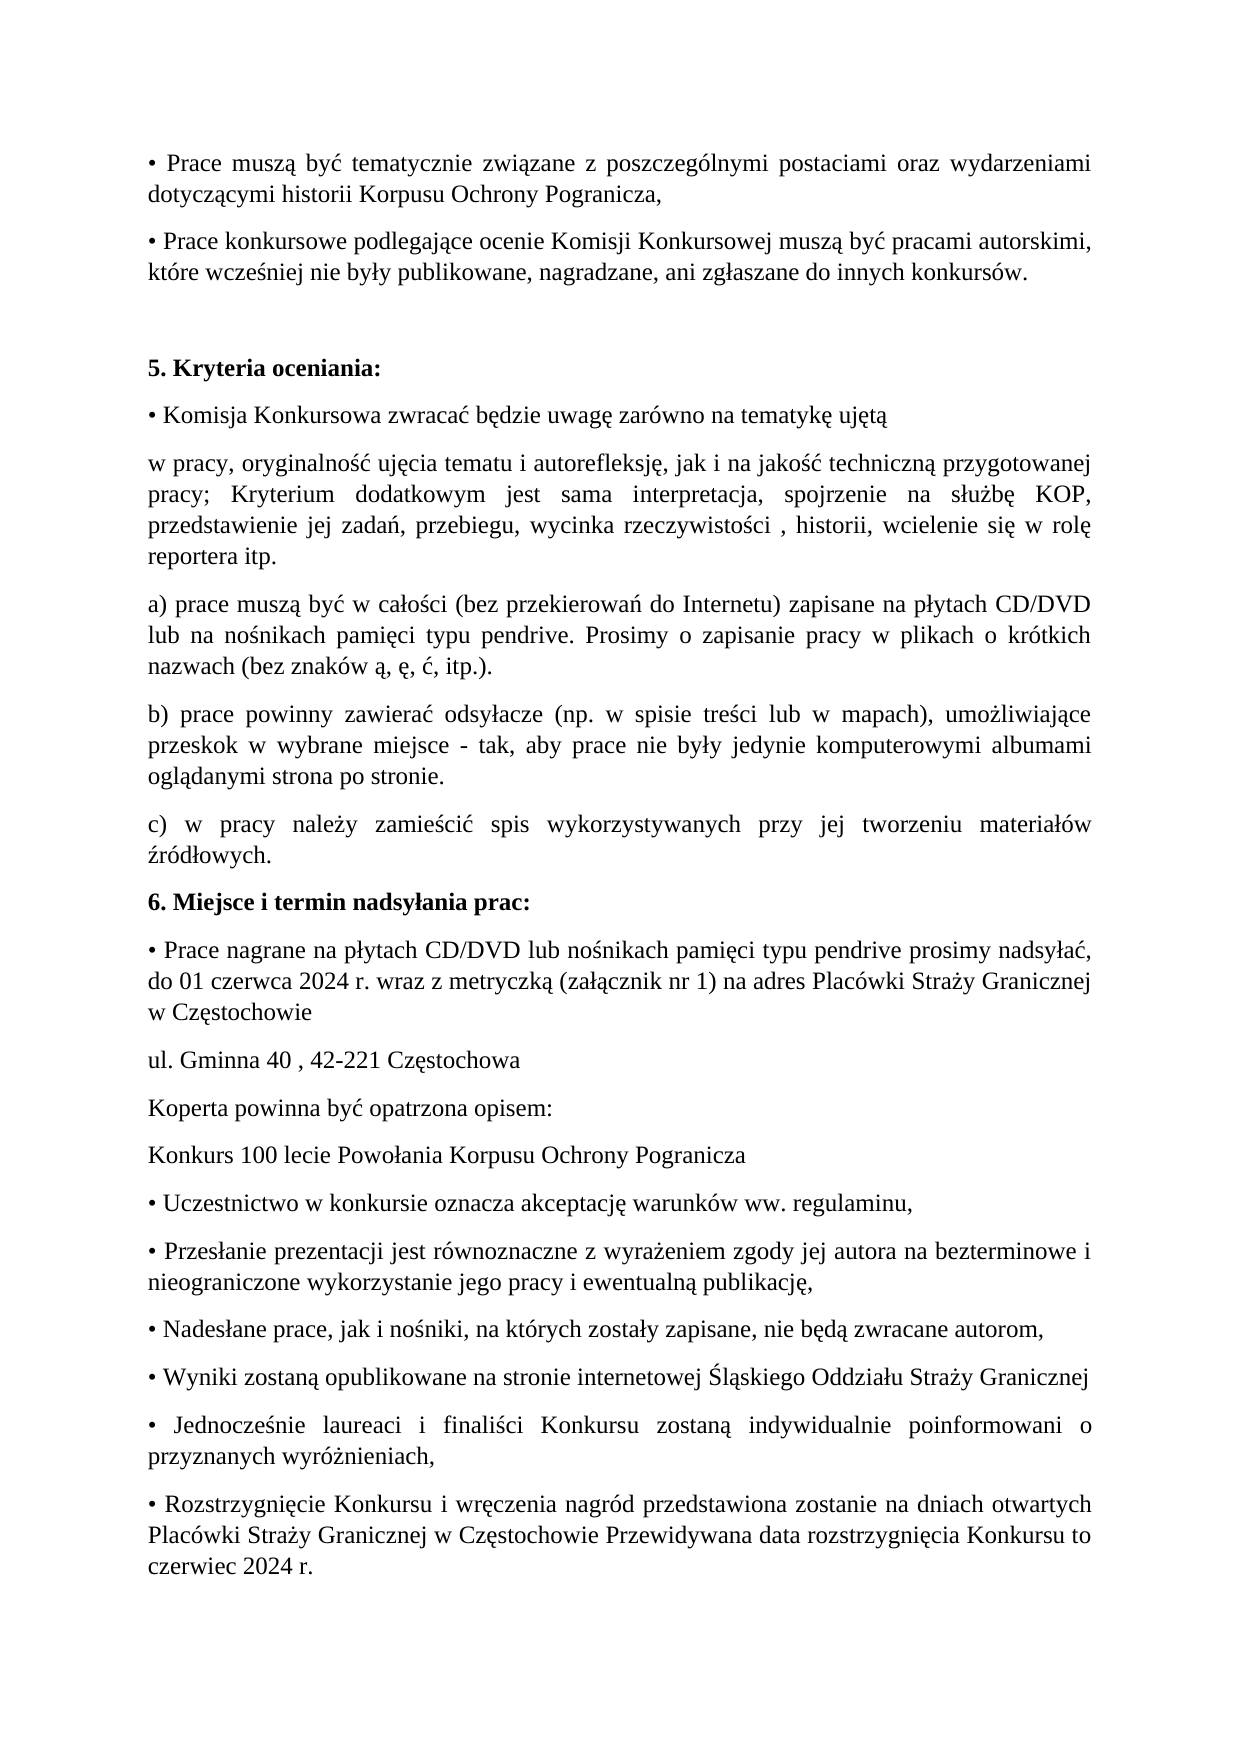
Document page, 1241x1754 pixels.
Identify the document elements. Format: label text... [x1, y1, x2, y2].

text • Wyniki zostaną opublikowane na stronie internetowej Śląskiego Oddziału Straży Granicznej [148, 1362, 1093, 1391]
text • Jednocześnie laureaci i finaliści Konkursu zostaną indywidualnie poinformowani o przyznanych wyróżnieniach, [148, 1410, 1093, 1470]
text • Uczestnictwo w konkursie oznacza akceptację warunków ww. regulaminu, [148, 1188, 1093, 1217]
text w pracy, oryginalność ujęcia tematu i autorefleksję, jak i na jakość techniczną przygotowanej pracy; Kryterium dodatkowym jest sama interpretacja, spojrzenie na służbę KOP, przedstawienie jej zadań, przebiegu, wycinka rzeczywistości , historii, wcielenie się w rolę reportera itp. [148, 448, 1093, 570]
text • Prace nagrane na płytach CD/DVD lub nośnikach pamięci typu pendrive prosimy nadsyłać, do 01 czerwca 2024 r. wraz z metryczką (załącznik nr 1) na adres Placówki Straży Granicznej w Częstochowie [148, 935, 1093, 1026]
text • Rozstrzygnięcie Konkursu i wręczenia nagród przedstawiona zostanie na dniach otwartych Placówki Straży Granicznej w Częstochowie Przewidywana data rozstrzygnięcia Konkursu to czerwiec 2024 r. [148, 1489, 1093, 1579]
text 6. Miejsce i termin nadsyłania prac: [148, 887, 1093, 916]
text • Komisja Konkursowa zwracać będzie uwagę zarówno na tematykę ujętą [148, 401, 1093, 429]
text • Prace konkursowe podlegające ocenie Komisji Konkursowej muszą być pracami autorskimi, które wcześniej nie były publikowane, nagradzane, ani zgłaszane do innych konkursów. [148, 226, 1093, 286]
text • Nadesłane prace, jak i nośniki, na których zostały zapisane, nie będą zwracane autorom, [148, 1314, 1093, 1343]
text ul. Gminna 40 , 42-221 Częstochowa [148, 1045, 1093, 1074]
text • Przesłanie prezentacji jest równoznaczne z wyrażeniem zgody jej autora na bezterminowe i nieograniczone wykorzystanie jego pracy i ewentualną publikację, [148, 1236, 1093, 1296]
text • Prace muszą być tematycznie związane z poszczególnymi postaciami oraz wydarzeniami dotyczącymi historii Korpusu Ochrony Pogranicza, [148, 148, 1093, 207]
text Konkurs 100 lecie Powołania Korpusu Ochrony Pogranicza [148, 1140, 1093, 1169]
text 5. Kryteria oceniania: [148, 353, 1093, 382]
text Koperta powinna być opatrzona opisem: [148, 1093, 1093, 1121]
text a) prace muszą być w całości (bez przekierowań do Internetu) zapisane na płytach CD/DVD lub na nośnikach pamięci typu pendrive. Prosimy o zapisanie pracy w plikach o krótkich nazwach (bez znaków ą, ę, ć, itp.). [148, 589, 1093, 680]
text b) prace powinny zawierać odsyłacze (np. w spisie treści lub w mapach), umożliwiające przeskok w wybrane miejsce - tak, aby prace nie były jedynie komputerowymi albumami oglądanymi strona po stronie. [148, 699, 1093, 790]
text c) w pracy należy zamieścić spis wykorzystywanych przy jej tworzeniu materiałów źródłowych. [148, 809, 1093, 868]
